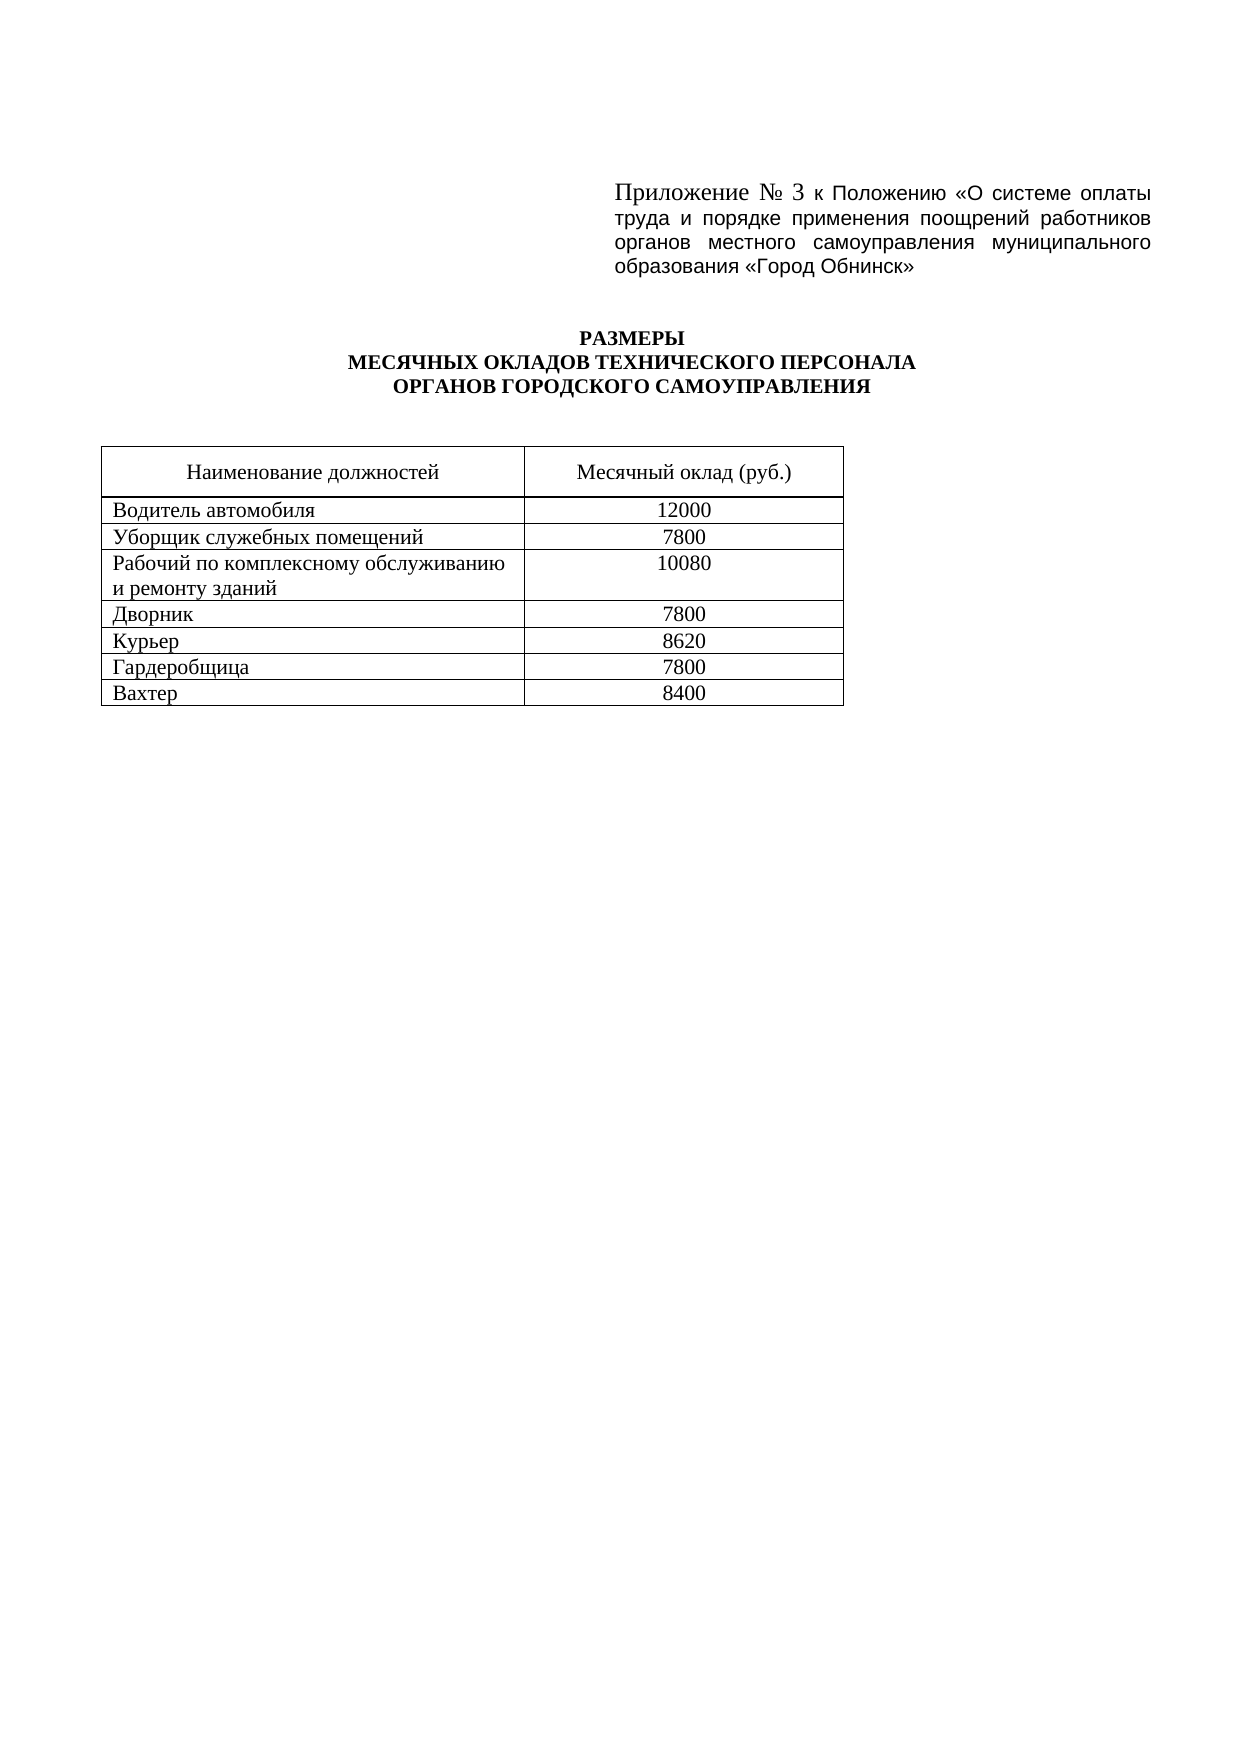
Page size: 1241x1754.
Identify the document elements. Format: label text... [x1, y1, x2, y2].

table_cell 7800 [525, 654, 843, 679]
text Приложение № 3 к Положению «О системе оплаты труда и порядке применения поощрений работников органов местного самоуправления муниципального образования «Город Обнинск» [614, 177, 1152, 278]
table_cell Уборщик служебных помещений [102, 524, 524, 549]
table_cell 8400 [525, 680, 843, 705]
table_cell 7800 [525, 524, 843, 549]
table_cell 8620 [525, 628, 843, 653]
table_cell Курьер [102, 628, 524, 653]
table_cell Рабочий по комплексному обслуживанию и ремонту зданий [102, 550, 524, 600]
table_header Наименование должностей [102, 447, 524, 496]
table_cell 7800 [525, 601, 843, 627]
table_cell Водитель автомобиля [102, 498, 524, 523]
title ОРГАНОВ ГОРОДСКОГО САМОУПРАВЛЕНИЯ [112, 374, 1152, 398]
table_cell Вахтер [102, 680, 524, 705]
table_cell 10080 [525, 550, 843, 600]
table_cell 12000 [525, 498, 843, 523]
title РАЗМЕРЫ [112, 326, 1152, 350]
table_cell Гардеробщица [102, 654, 524, 679]
title МЕСЯЧНЫХ ОКЛАДОВ ТЕХНИЧЕСКОГО ПЕРСОНАЛА [112, 350, 1152, 374]
table_cell Дворник [102, 601, 524, 627]
table_header Месячный оклад (руб.) [525, 447, 843, 496]
